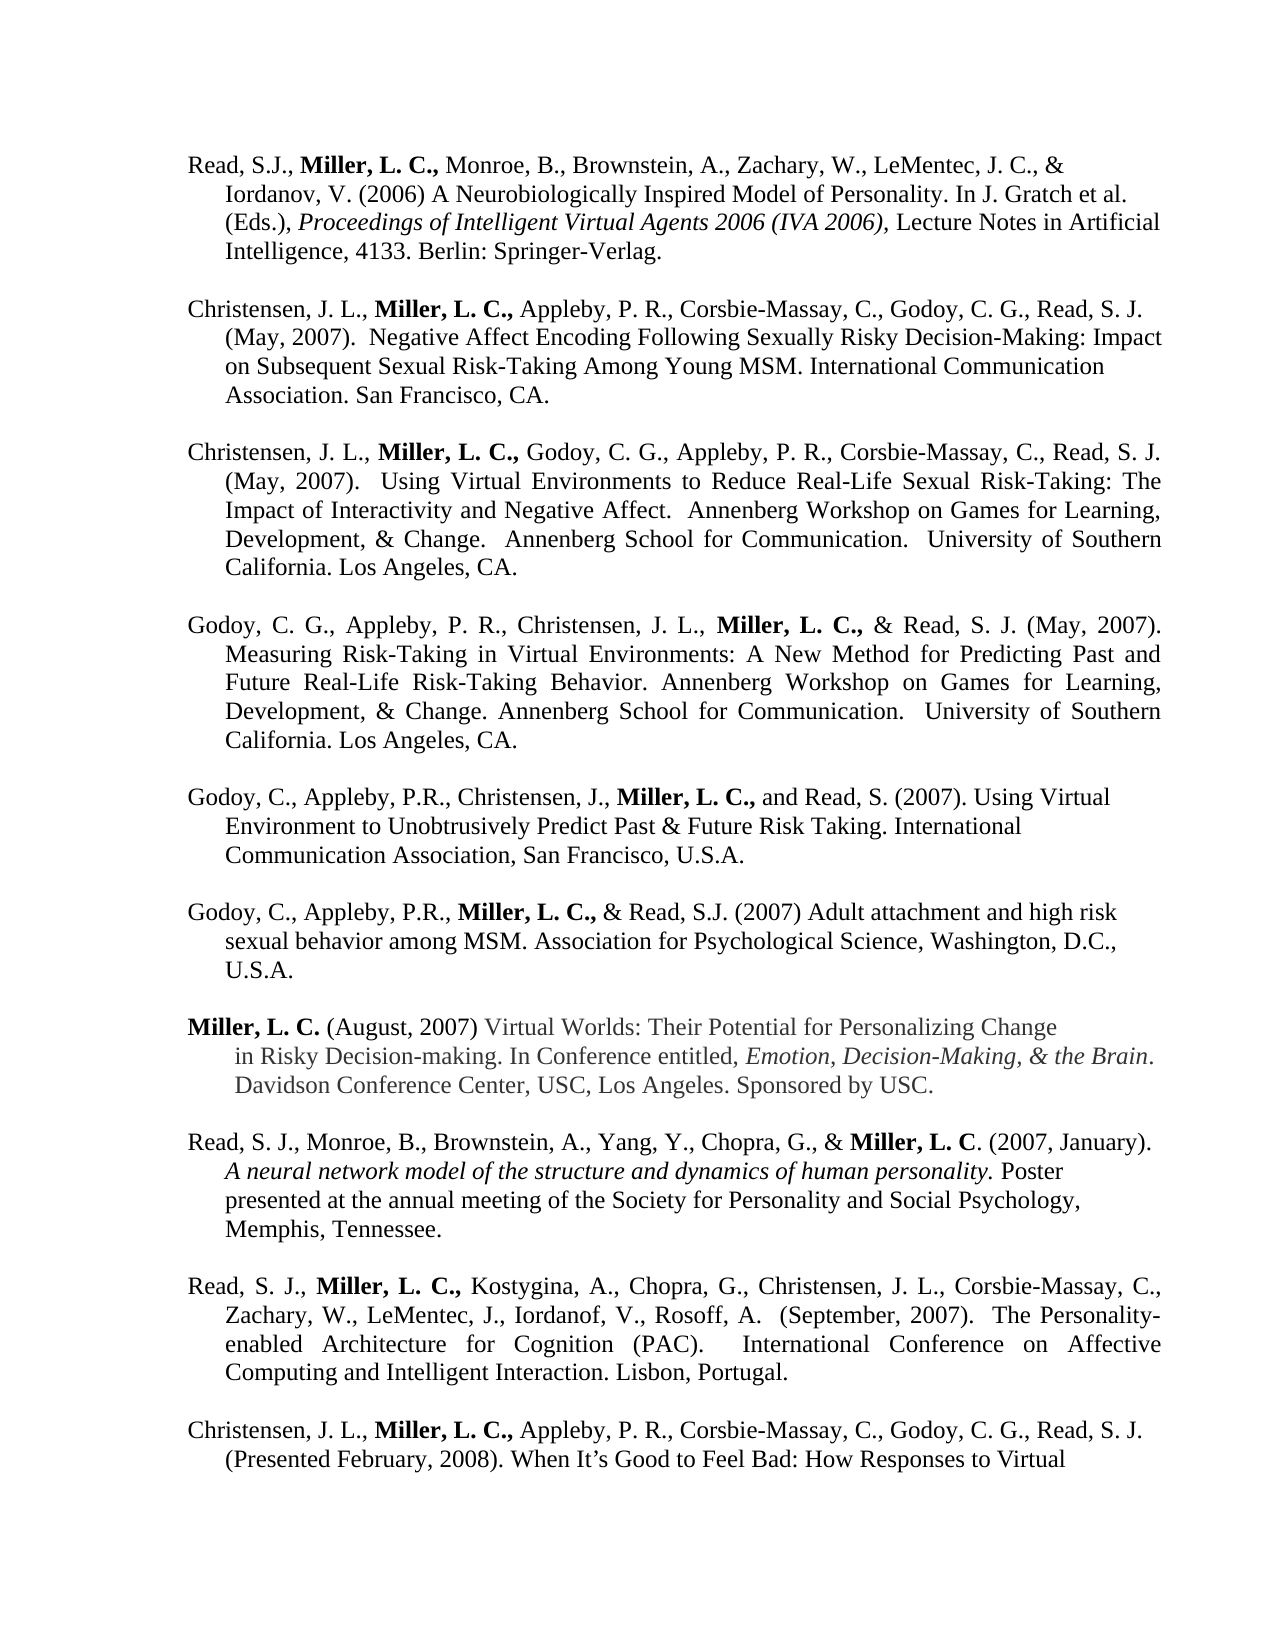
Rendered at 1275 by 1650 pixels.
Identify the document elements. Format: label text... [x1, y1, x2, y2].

text Christensen, J. L., Miller, L. C., Godoy, C. G., Appleby, P. R., Corsbie-Massay, C., Read, S. J. (May, 2007). Using Virtual Environments to Reduce Real-Life Sexual Risk-Taking: The Impact of Interactivity and Negative Affect. Annenberg Workshop on Games for Learning, Development, & Change. Annenberg School for Communication. University of Southern California. Los Angeles, CA. [187, 437, 1162, 581]
text Godoy, C., Appleby, P.R., Christensen, J., Miller, L. C., and Read, S. (2007). Using Virtual Environment to Unobtrusively Predict Past & Future Risk Taking. International Communication Association, San Francisco, U.S.A. [187, 782, 1162, 869]
text Read, S. J., Miller, L. C., Kostygina, A., Chopra, G., Christensen, J. L., Corsbie-Massay, C., Zachary, W., LeMentec, J., Iordanof, V., Rosoff, A. (September, 2007). The Personality-enabled Architecture for Cognition (PAC). International Conference on Affective Computing and Intelligent Interaction. Lisbon, Portugal. [187, 1271, 1162, 1386]
text Godoy, C., Appleby, P.R., Miller, L. C., & Read, S.J. (2007) Adult attachment and high risk sexual behavior among MSM. Association for Psychological Science, Washington, D.C., U.S.A. [187, 897, 1162, 984]
text Read, S.J., Miller, L. C., Monroe, B., Brownstein, A., Zachary, W., LeMentec, J. C., & Iordanov, V. (2006) A Neurobiologically Inspired Model of Personality. In J. Gratch et al. (Eds.), Proceedings of Intelligent Virtual Agents 2006 (IVA 2006), Lecture Notes in Artificial Intelligence, 4133. Berlin: Springer-Verlag. [187, 150, 1162, 265]
text Christensen, J. L., Miller, L. C., Appleby, P. R., Corsbie-Massay, C., Godoy, C. G., Read, S. J. (May, 2007). Negative Affect Encoding Following Sexually Risky Decision-Making: Impact on Subsequent Sexual Risk-Taking Among Young MSM. International Communication Association. San Francisco, CA. [187, 294, 1162, 409]
text Miller, L. C. (August, 2007) Virtual Worlds: Their Potential for Personalizing Change in Risky Decision-making. In Conference entitled, Emotion, Decision-Making, & the Brain. Davidson Conference Center, USC, Los Angeles. Sponsored by USC. [187, 1012, 1162, 1099]
text Read, S. J., Monroe, B., Brownstein, A., Yang, Y., Chopra, G., & Miller, L. C. (2007, January). A neural network model of the structure and dynamics of human personality. Poster presented at the annual meeting of the Society for Personality and Social Psychology, Memphis, Tennessee. [187, 1127, 1162, 1242]
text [187, 1415, 1162, 1472]
text Godoy, C. G., Appleby, P. R., Christensen, J. L., Miller, L. C., & Read, S. J. (May, 2007). Measuring Risk-Taking in Virtual Environments: A New Method for Predicting Past and Future Real-Life Risk-Taking Behavior. Annenberg Workshop on Games for Learning, Development, & Change. Annenberg School for Communication. University of Southern California. Los Angeles, CA. [187, 610, 1162, 754]
